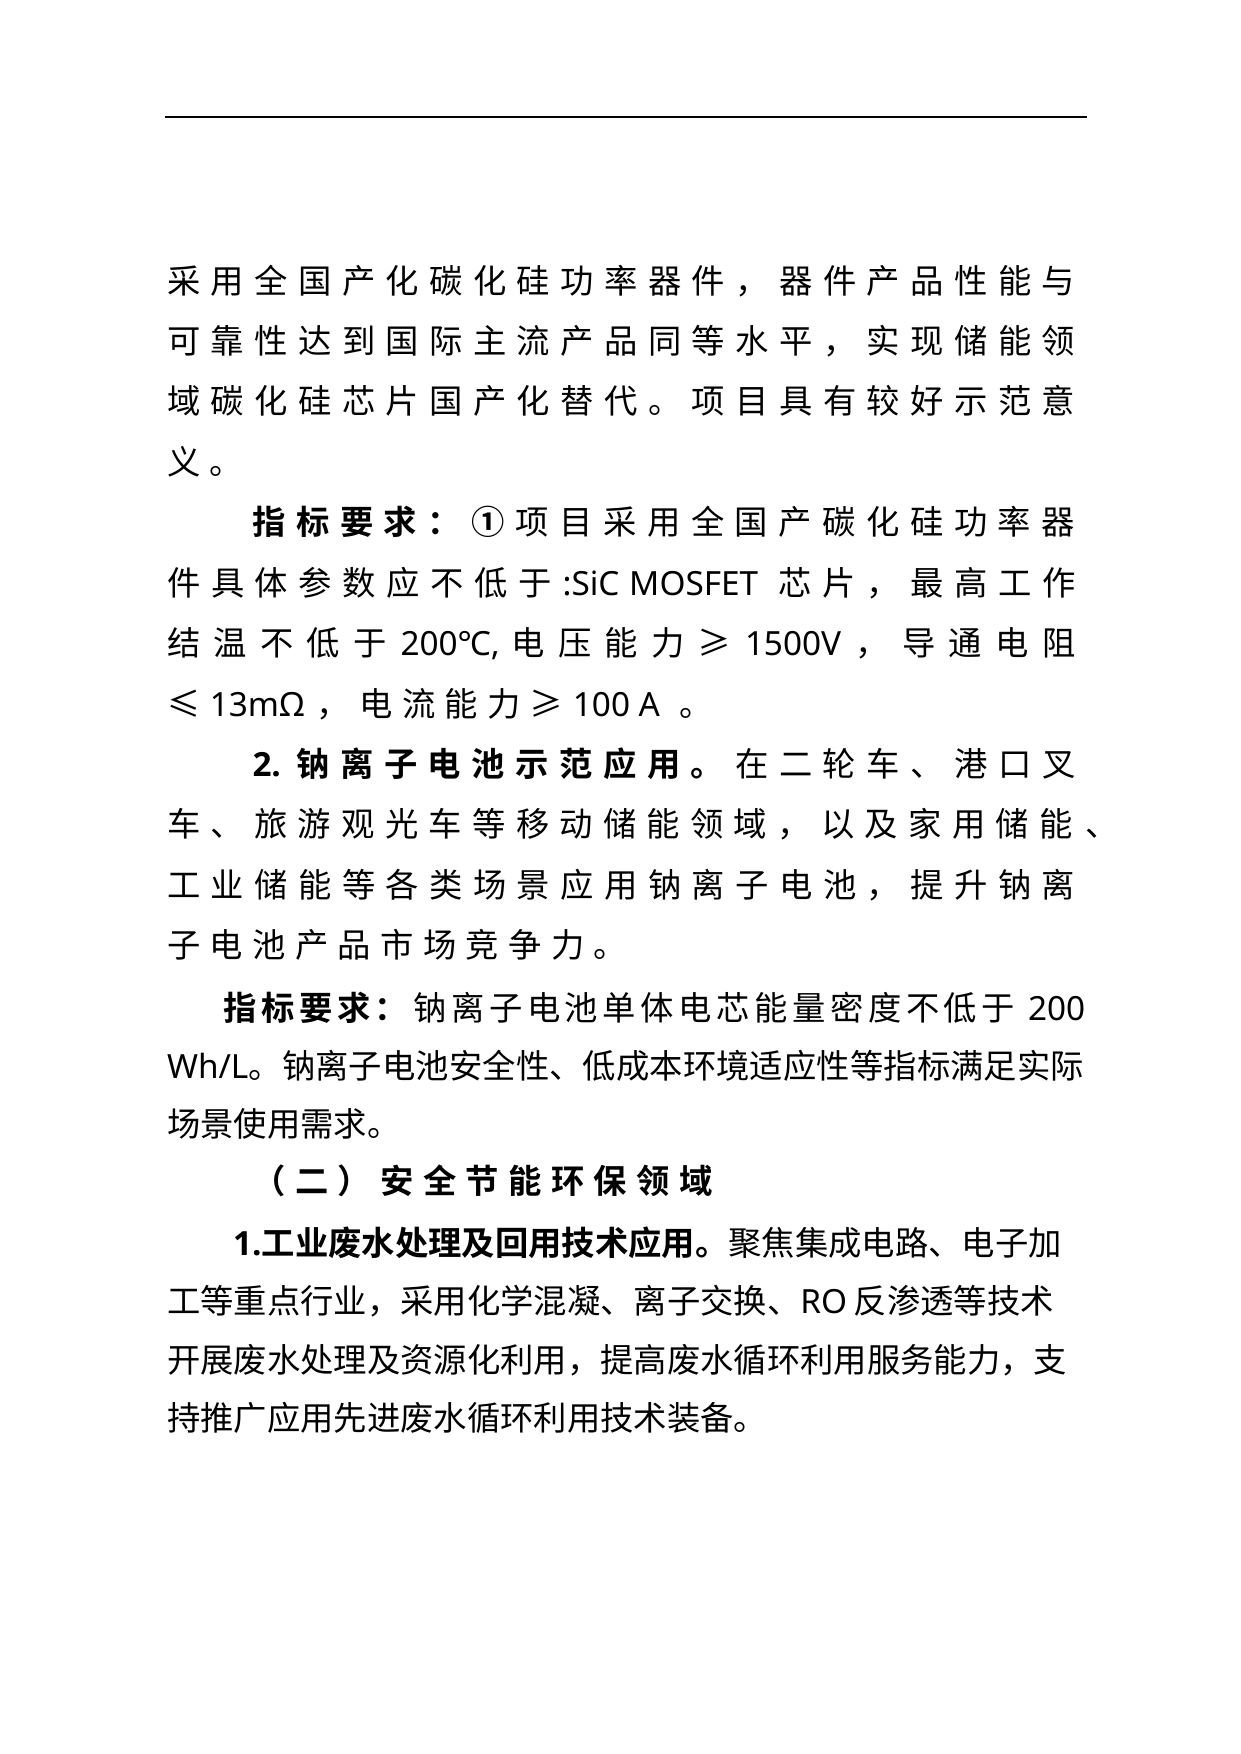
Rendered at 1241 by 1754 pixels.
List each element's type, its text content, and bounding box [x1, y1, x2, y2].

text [167, 248, 1085, 490]
text 指标要求：①项目采用全国产碳化硅功率器件具体参数应不低于:SiC MOSFET芯片，最高工作结温不低于200℃,电压能力≥1500V，导通电阻≤13mΩ，电流能力≥100 A。 [167, 490, 1085, 732]
text 2.钠离子电池示范应用。在二轮车、港口叉车、旅游观光车等移动储能领域，以及家用储能、工业储能等各类场景应用钠离子电池，提升钠离子电池产品市场竞争力。 [167, 732, 1085, 973]
text 指标要求：钠离子电池单体电芯能量密度不低于200 Wh/L。钠离子电池安全性、低成本环境适应性等指标满足实际场景使用需求。 [167, 973, 1085, 1148]
text 1.工业废水处理及回用技术应用。聚焦集成电路、电子加工等重点行业，采用化学混凝、离子交换、RO反渗透等技术开展废水处理及资源化利用，提高废水循环利用服务能力，支持推广应用先进废水循环利用技术装备。 [167, 1209, 1085, 1442]
text （二）安全节能环保领域 [232, 1148, 1085, 1209]
